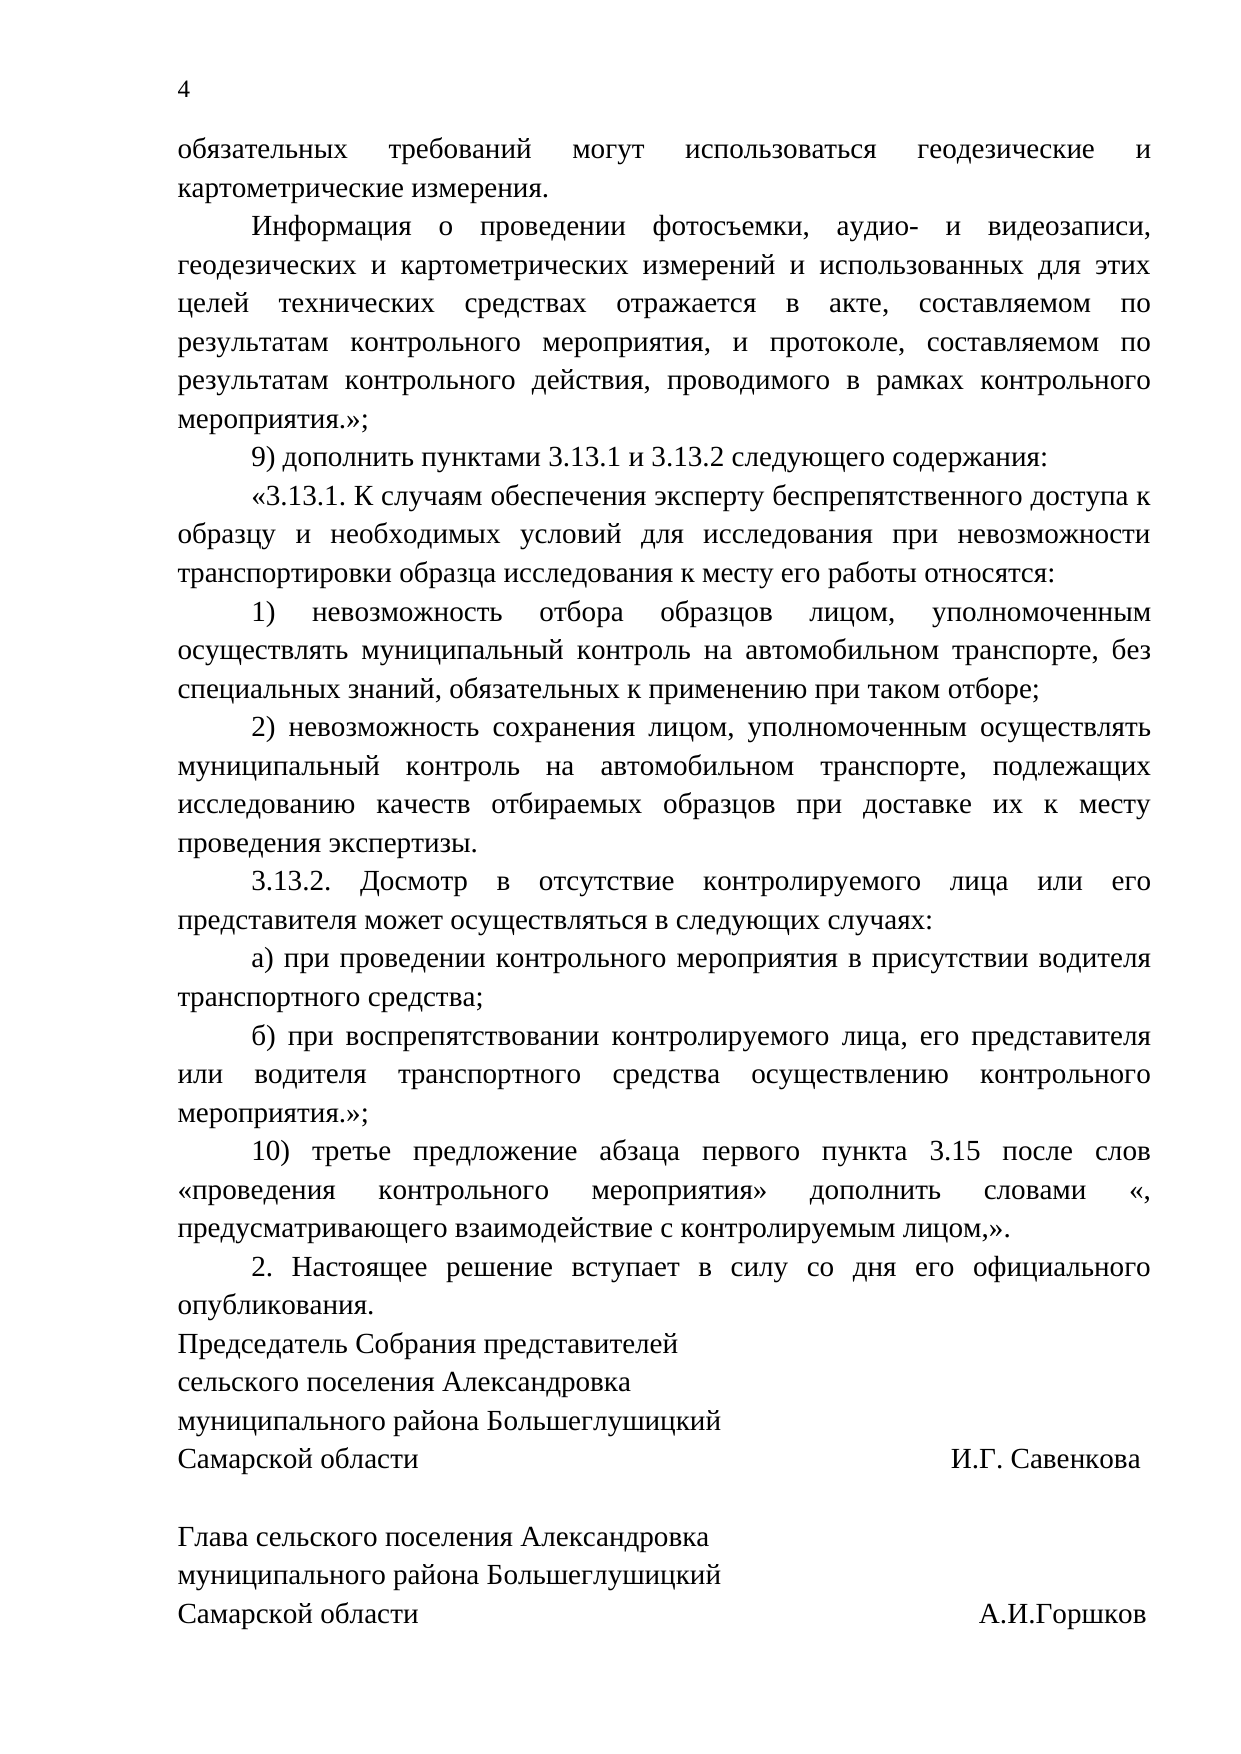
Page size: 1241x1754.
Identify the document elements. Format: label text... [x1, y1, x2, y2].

text а) при проведении контрольного мероприятия в присутствии водителя транспортного средства; [177, 941, 1152, 1013]
text муниципального района Большеглушицкий [177, 1403, 1152, 1437]
text 9) дополнить пунктами 3.13.1 и 3.13.2 следующего содержания: [177, 439, 1152, 473]
text Самарской области И.Г. Савенкова [177, 1442, 1152, 1475]
text 2. Настоящее решение вступает в силу со дня его официального опубликования. [177, 1249, 1152, 1321]
text б) при воспрепятствовании контролируемого лица, его представителя или водителя транспортного средства осуществлению контрольного мероприятия.»; [177, 1018, 1152, 1128]
text Информация о проведении фотосъемки, аудио- и видеозаписи, геодезических и картометрических измерений и использованных для этих целей технических средствах отражается в акте, составляемом по результатам контрольного мероприятия, и протоколе, составляемом по результатам контрольного действия, проводимого в рамках контрольного мероприятия.»; [177, 208, 1152, 434]
text муниципального района Большеглушицкий [177, 1557, 1152, 1591]
text Самарской области А.И.Горшков [177, 1596, 1152, 1629]
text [177, 131, 1152, 203]
text Председатель Собрания представителей [177, 1326, 1152, 1359]
text Глава сельского поселения Александровка [177, 1519, 1152, 1552]
text «3.13.1. К случаям обеспечения эксперту беспрепятственного доступа к образцу и необходимых условий для исследования при невозможности транспортировки образца исследования к месту его работы относятся: [177, 478, 1152, 589]
text 2) невозможность сохранения лицом, уполномоченным осуществлять муниципальный контроль на автомобильном транспорте, подлежащих исследованию качеств отбираемых образцов при доставке их к месту проведения экспертизы. [177, 709, 1152, 858]
text 10) третье предложение абзаца первого пункта 3.15 после слов «проведения контрольного мероприятия» дополнить словами «, предусматривающего взаимодействие с контролируемым лицом,». [177, 1133, 1152, 1244]
text 3.13.2. Досмотр в отсутствие контролируемого лица или его представителя может осуществляться в следующих случаях: [177, 863, 1152, 936]
text сельского поселения Александровка [177, 1364, 1152, 1398]
text 1) невозможность отбора образцов лицом, уполномоченным осуществлять муниципальный контроль на автомобильном транспорте, без специальных знаний, обязательных к применению при таком отборе; [177, 594, 1152, 704]
